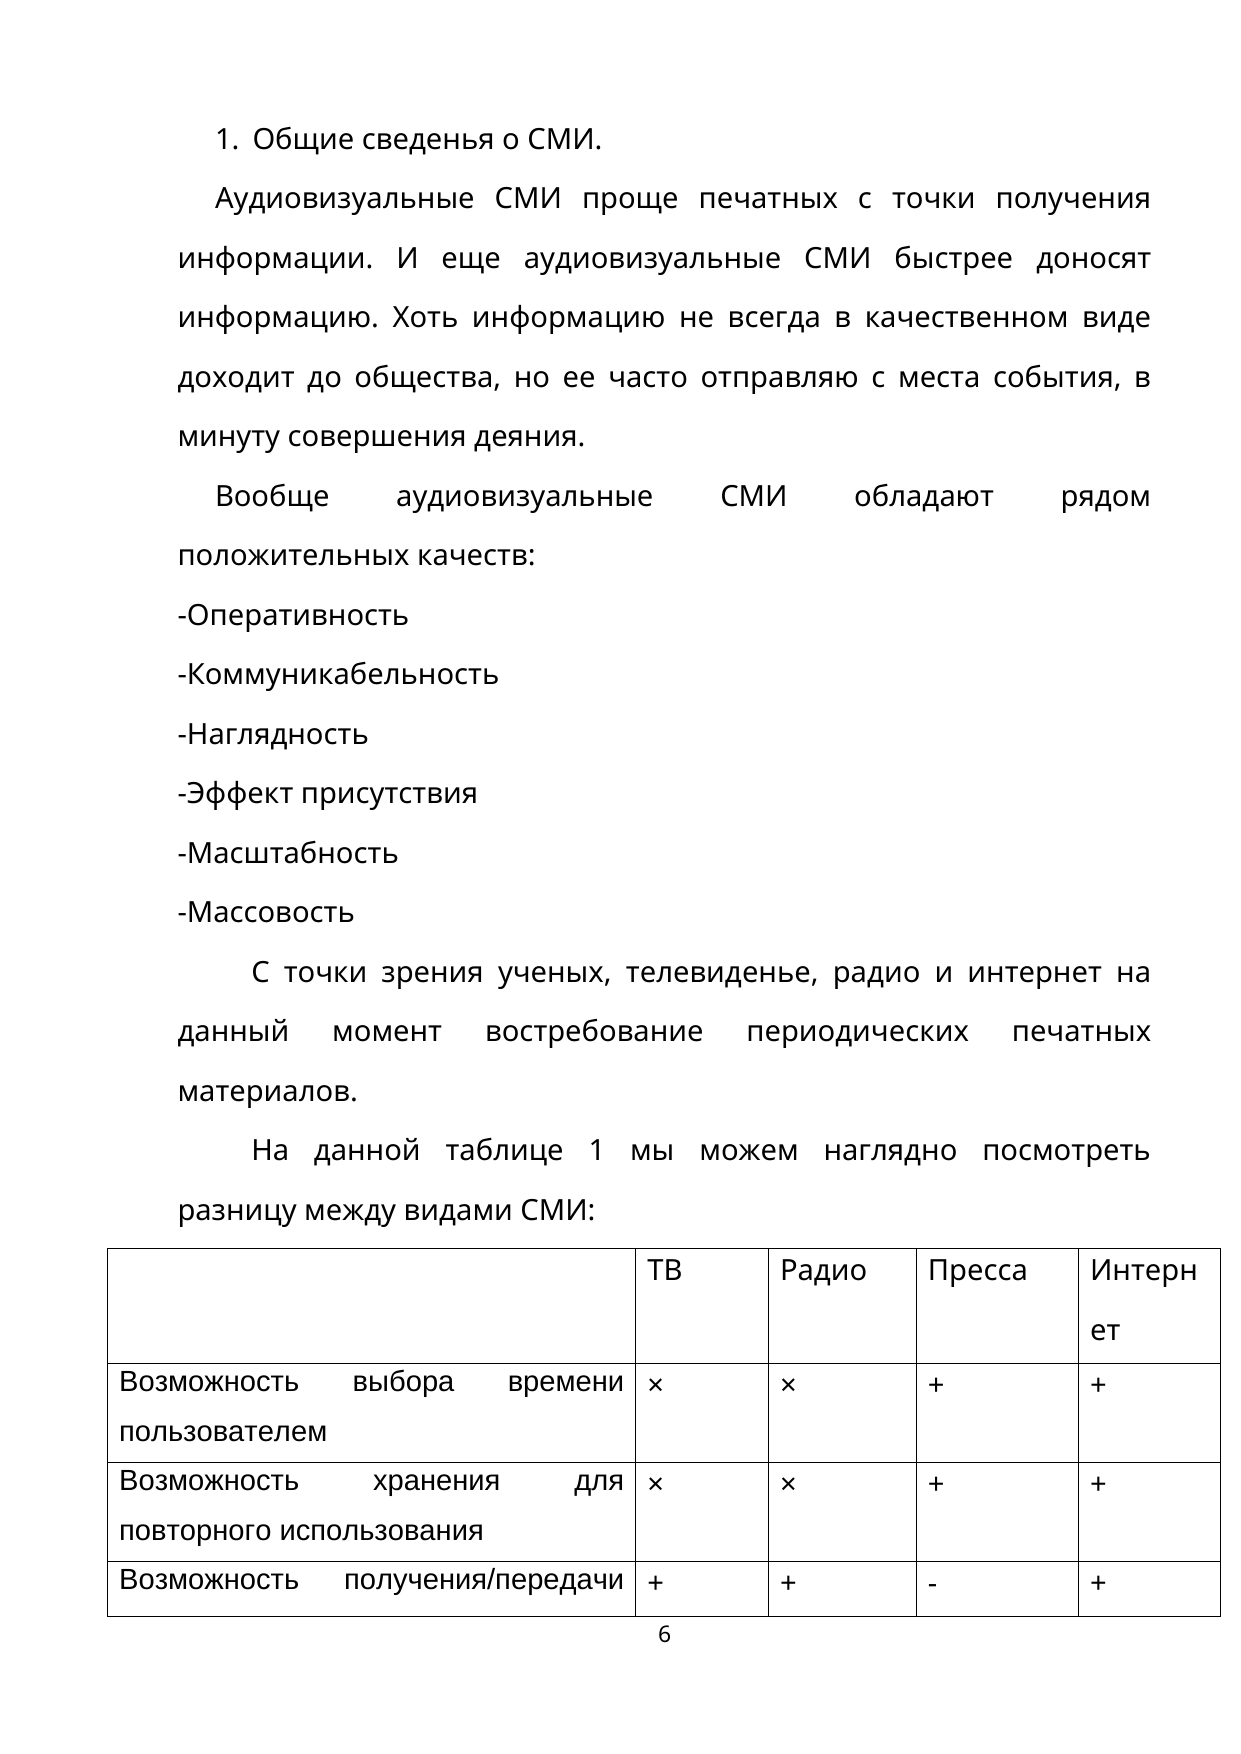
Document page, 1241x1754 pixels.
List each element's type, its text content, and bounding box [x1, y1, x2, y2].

text На данной таблице 1 мы можем наглядно посмотреть разницу между видами СМИ: [177, 1129, 1152, 1228]
table_header [108, 1249, 635, 1363]
table_cell Возможность хранения для повторного использования [108, 1463, 635, 1561]
table_cell + [1079, 1562, 1220, 1616]
list Общие сведенья о СМИ. [215, 118, 1152, 158]
table_cell × [636, 1463, 768, 1561]
table_header Интернет [1079, 1249, 1220, 1363]
table_cell × [636, 1364, 768, 1462]
table_header Пресса [917, 1249, 1078, 1363]
table_cell × [769, 1463, 916, 1561]
text -Наглядность [177, 713, 1152, 753]
text -Эффект присутствия [177, 772, 1152, 812]
text С точки зрения ученых, телевиденье, радио и интернет на данный момент востребование периодических печатных материалов. [177, 951, 1152, 1109]
table_cell + [917, 1463, 1078, 1561]
table_cell + [917, 1364, 1078, 1462]
table_header Радио [769, 1249, 916, 1363]
table_cell × [769, 1364, 916, 1462]
table_header ТВ [636, 1249, 768, 1363]
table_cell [108, 1562, 635, 1616]
text -Массовость [177, 891, 1152, 931]
text Аудиовизуальные СМИ проще печатных с точки получения информации. И еще аудиовизуальные СМИ быстрее доносят информацию. Хоть информацию не всегда в качественном виде доходит до общества, но ее часто отправляю с места события, в минуту совершения деяния. [177, 178, 1152, 455]
text -Оперативность [177, 594, 1152, 634]
table_cell + [636, 1562, 768, 1616]
text -Коммуникабельность [177, 653, 1152, 693]
table_cell + [1079, 1463, 1220, 1561]
text Вообще аудиовизуальные СМИ обладают рядом положительных качеств: [177, 475, 1152, 574]
text -Масштабность [177, 832, 1152, 872]
table_cell - [917, 1562, 1078, 1616]
table_cell + [769, 1562, 916, 1616]
table_cell + [1079, 1364, 1220, 1462]
table_cell Возможность выбора времени пользователем [108, 1364, 635, 1462]
